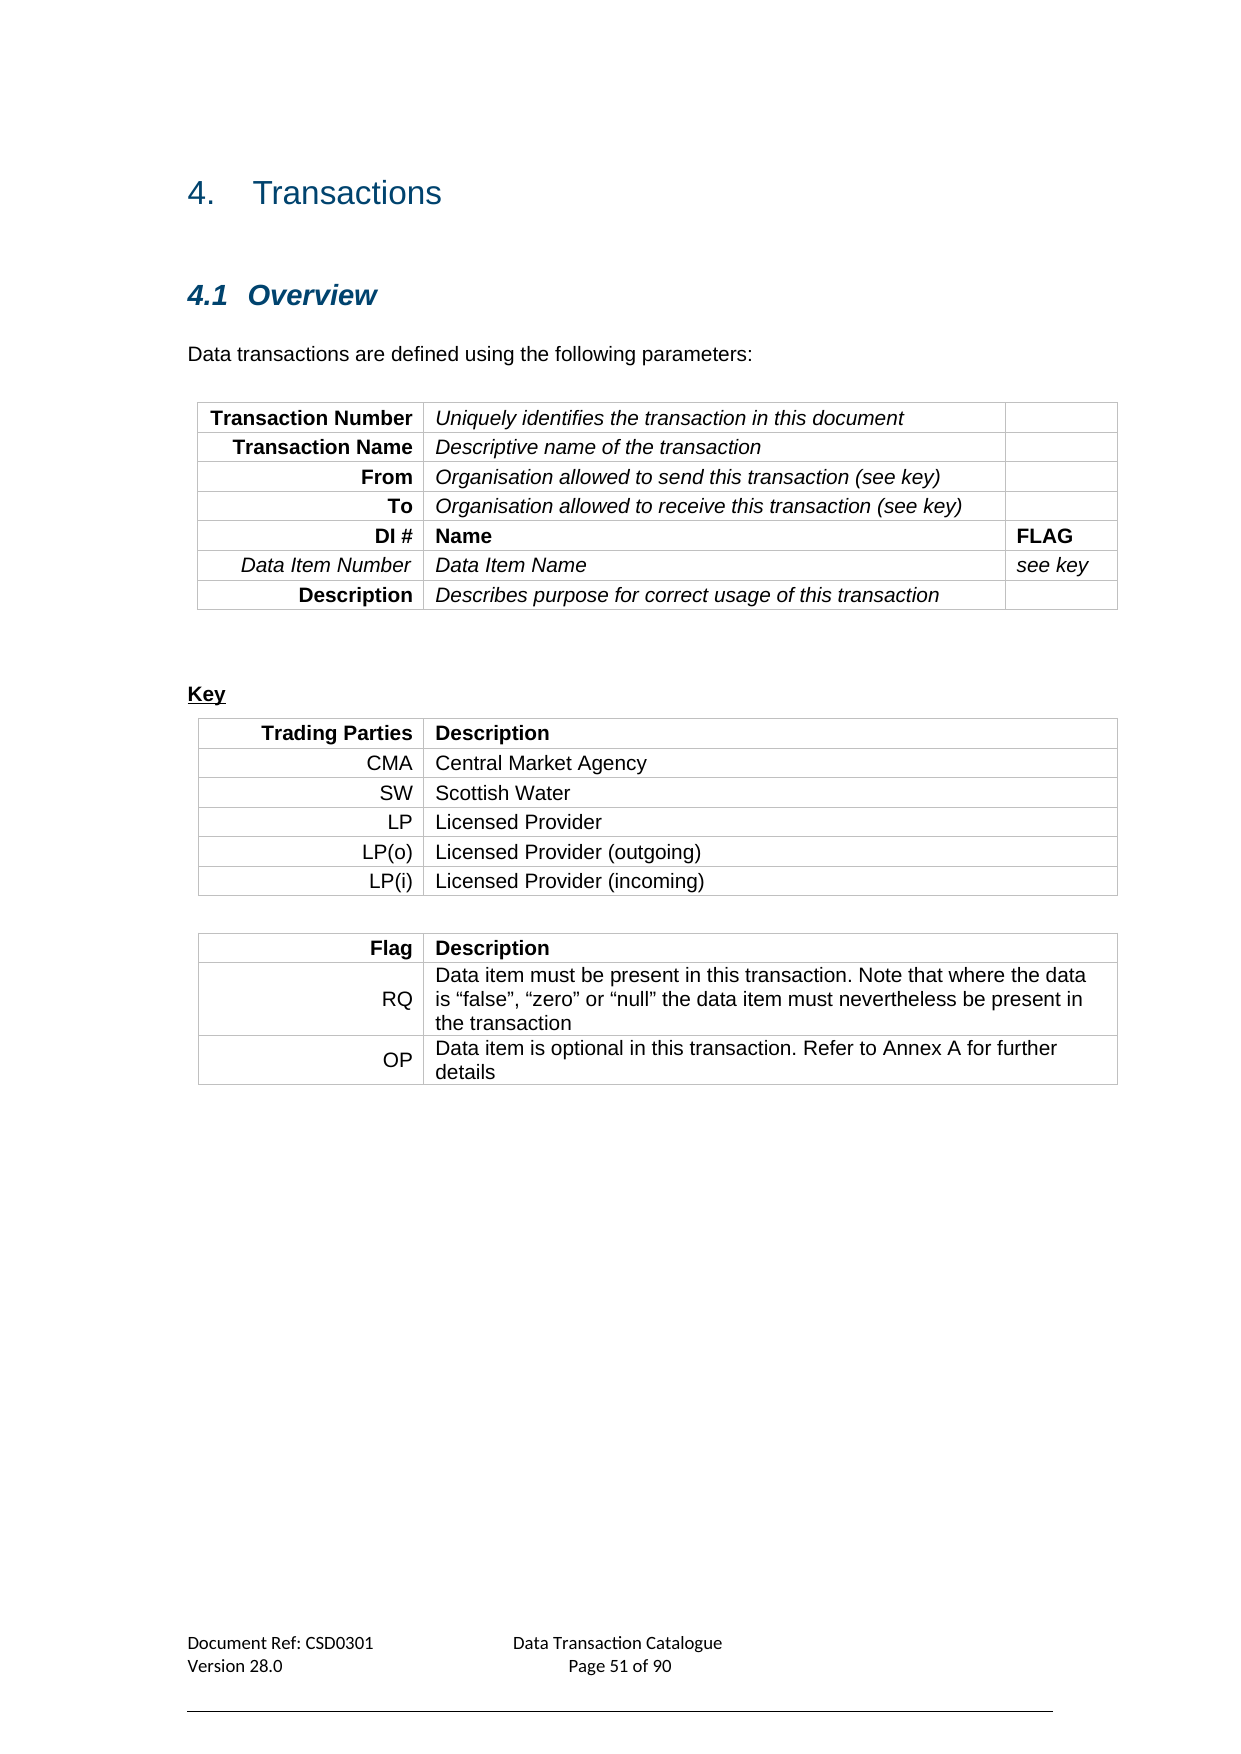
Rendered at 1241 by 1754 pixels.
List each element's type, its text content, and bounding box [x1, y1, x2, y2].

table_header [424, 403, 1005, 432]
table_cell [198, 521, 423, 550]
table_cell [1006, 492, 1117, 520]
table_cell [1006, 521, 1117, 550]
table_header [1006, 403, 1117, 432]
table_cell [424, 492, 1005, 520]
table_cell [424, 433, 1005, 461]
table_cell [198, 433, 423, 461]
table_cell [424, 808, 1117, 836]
text Data transactions are defined using the following parameters: [187, 342, 1053, 366]
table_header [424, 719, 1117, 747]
text Key [187, 682, 1053, 706]
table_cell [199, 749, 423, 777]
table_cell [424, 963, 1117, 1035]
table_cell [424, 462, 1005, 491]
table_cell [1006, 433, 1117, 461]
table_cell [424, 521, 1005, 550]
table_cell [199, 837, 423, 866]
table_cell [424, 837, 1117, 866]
subtitle Overview [187, 278, 1053, 312]
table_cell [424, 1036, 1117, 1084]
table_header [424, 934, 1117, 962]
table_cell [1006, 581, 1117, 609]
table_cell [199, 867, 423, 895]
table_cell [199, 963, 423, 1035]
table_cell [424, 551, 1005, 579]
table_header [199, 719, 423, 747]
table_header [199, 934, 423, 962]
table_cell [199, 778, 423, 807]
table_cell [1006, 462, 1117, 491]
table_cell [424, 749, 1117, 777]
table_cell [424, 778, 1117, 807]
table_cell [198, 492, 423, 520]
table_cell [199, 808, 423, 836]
subtitle Transactions [187, 173, 1053, 211]
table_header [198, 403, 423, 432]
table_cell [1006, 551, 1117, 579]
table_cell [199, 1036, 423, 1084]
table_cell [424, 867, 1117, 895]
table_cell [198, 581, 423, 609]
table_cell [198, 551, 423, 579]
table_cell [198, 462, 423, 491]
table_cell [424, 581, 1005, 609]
